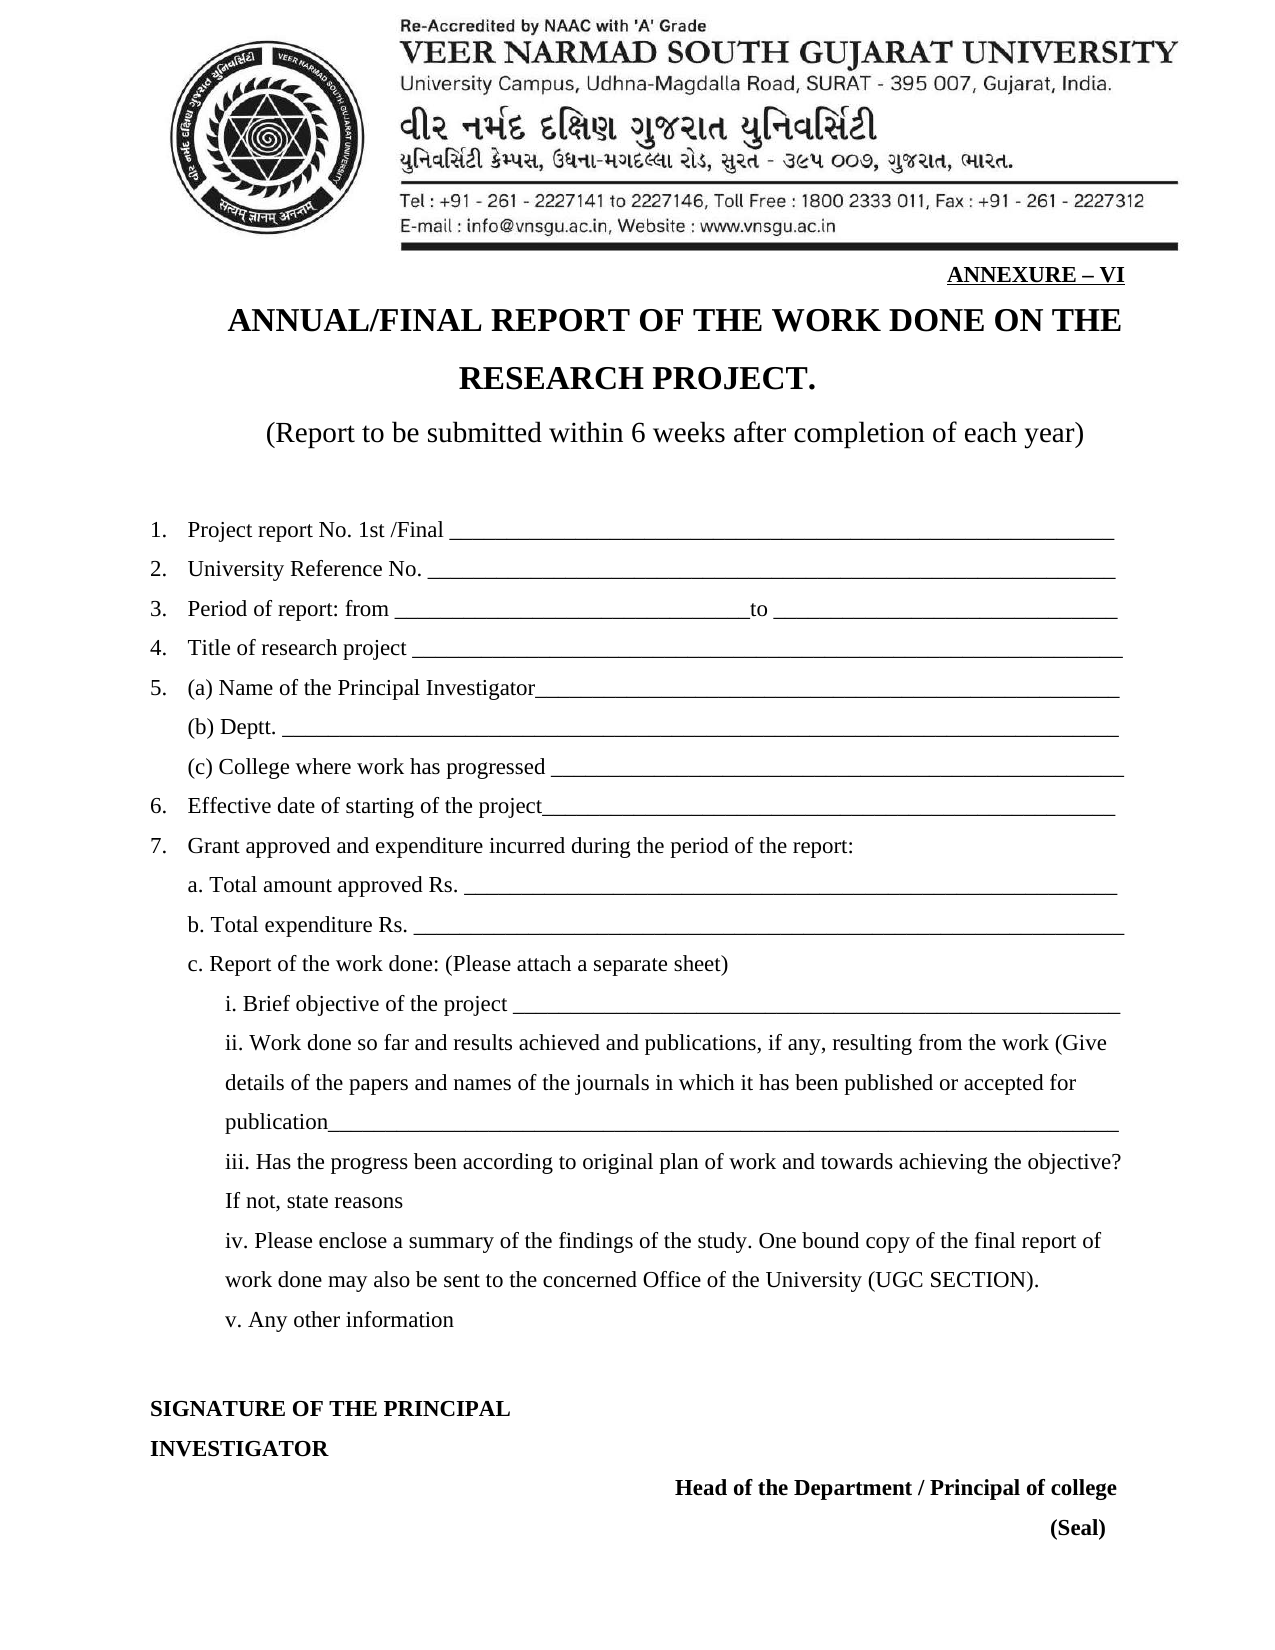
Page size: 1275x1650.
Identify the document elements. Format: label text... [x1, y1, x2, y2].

text ii. Work done so far and results achieved and publications, if any, resulting from the work (Give details of the papers and names of the journals in which it has been published or accepted for publication_____________________________________________________________________ [225, 1029, 1125, 1134]
list Project report No. 1st /Final __________________________________________________________ [150, 516, 1125, 542]
text (Report to be submitted within 6 weeks after completion of each year) [150, 415, 1125, 449]
list Title of research project ______________________________________________________________ [150, 634, 1125, 661]
picture [157, 7, 1193, 251]
text INVESTIGATOR [150, 1435, 1125, 1461]
text (Seal) [975, 1514, 1125, 1540]
text (c) College where work has progressed __________________________________________________ [150, 753, 1125, 779]
text ANNUAL/FINAL REPORT OF THE WORK DONE ON THE RESEARCH PROJECT. [150, 300, 1125, 396]
text c. Report of the work done: (Please attach a separate sheet) [150, 950, 1125, 977]
text If not, state reasons [150, 1187, 1125, 1213]
list University Reference No. ____________________________________________________________ [150, 556, 1125, 582]
list Effective date of starting of the project__________________________________________________ [150, 792, 1125, 819]
list (a) Name of the Principal Investigator___________________________________________________ [150, 674, 1125, 700]
text a. Total amount approved Rs. _________________________________________________________ [150, 871, 1125, 898]
text v. Any other information [150, 1306, 1125, 1332]
list Period of report: from _______________________________to ______________________________ [150, 595, 1125, 621]
text i. Brief objective of the project _____________________________________________________ [150, 990, 1125, 1016]
text (b) Deptt. _________________________________________________________________________ [150, 713, 1125, 740]
text Head of the Department / Principal of college [150, 1474, 1125, 1501]
text iv. Please enclose a summary of the findings of the study. One bound copy of the final report of work done may also be sent to the concerned Office of the University (UGC SECTION). [225, 1227, 1125, 1292]
text iii. Has the progress been according to original plan of work and towards achieving the objective? [150, 1148, 1125, 1174]
text SIGNATURE OF THE PRINCIPAL [150, 1395, 1125, 1422]
list Grant approved and expenditure incurred during the period of the report: [150, 832, 1125, 858]
text b. Total expenditure Rs. ______________________________________________________________ [150, 911, 1125, 937]
text ANNEXURE – VI [150, 261, 1125, 287]
